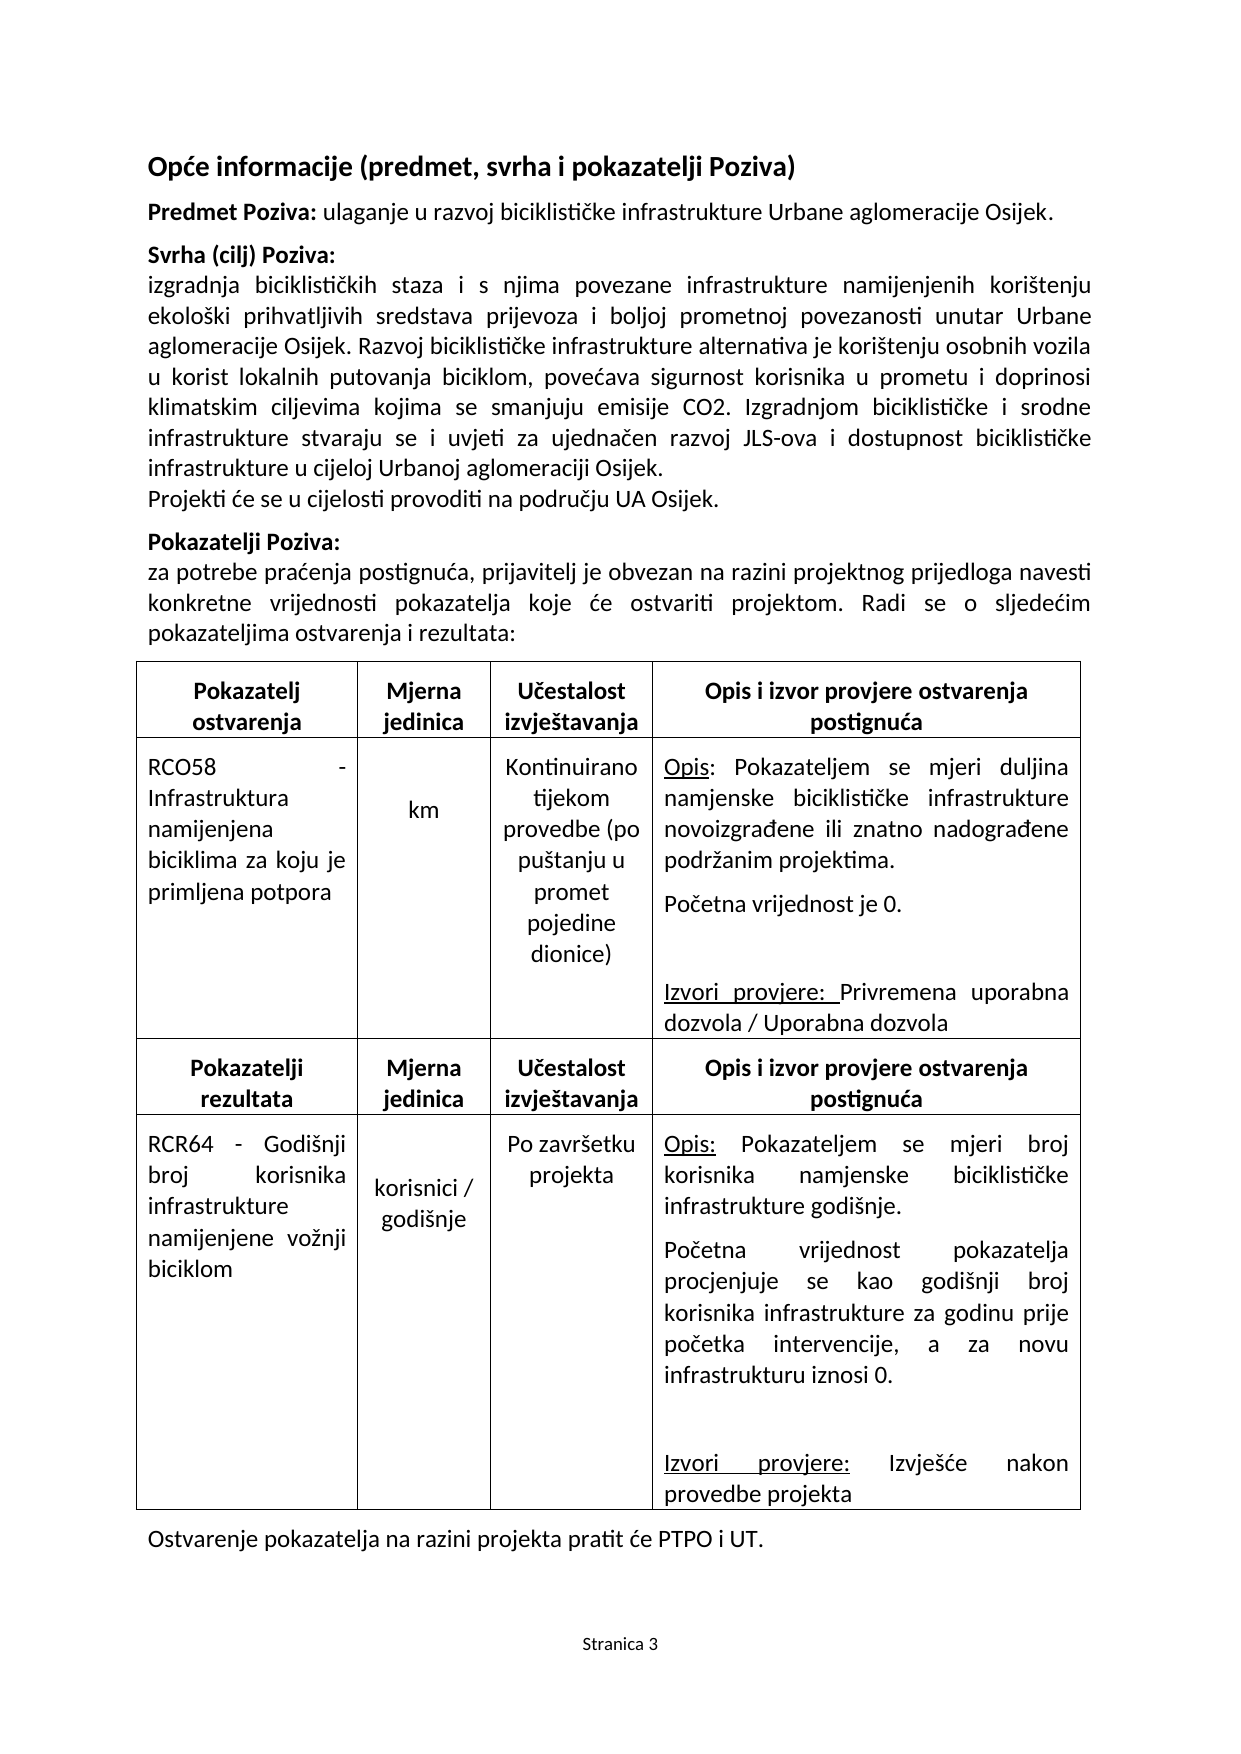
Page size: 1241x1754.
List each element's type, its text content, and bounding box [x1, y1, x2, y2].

text Pokazatelji Poziva: [148, 526, 1093, 556]
table_header Učestalost izvještavanja [491, 662, 652, 737]
table_cell Opis i izvor provjere ostvarenja postignuća [653, 1039, 1080, 1114]
table_cell Pokazatelji rezultata [137, 1039, 357, 1114]
text izgradnja biciklističkih staza i s njima povezane infrastrukture namijenjenih korištenju ekološki prihvatljivih sredstava prijevoza i boljoj prometnoj povezanosti unutar Urbane aglomeracije Osijek. Razvoj biciklističke infrastrukture alternativa je korištenju osobnih vozila u korist lokalnih putovanja biciklom, povećava sigurnost korisnika u prometu i doprinosi klimatskim ciljevima kojima se smanjuju emisije CO2. Izgradnjom biciklističke i srodne infrastrukture stvaraju se i uvjeti za ujednačen razvoj JLS-ova i dostupnost biciklističke infrastrukture u cijeloj Urbanoj aglomeraciji Osijek. [148, 269, 1093, 483]
table_cell RCR64 - Godišnji broj korisnika infrastrukture namijenjene vožnji biciklom [137, 1115, 357, 1508]
table_cell Mjerna jedinica [358, 1039, 490, 1114]
table_header Mjerna jedinica [358, 662, 490, 737]
table_cell RCO58 - Infrastruktura namijenjena biciklima za koju je primljena potpora [137, 738, 357, 1038]
text Ostvarenje pokazatelja na razini projekta pratit će PTPO i UT. [148, 1522, 1093, 1553]
table_cell korisnici / godišnje [358, 1115, 490, 1508]
table_cell Opis: Pokazateljem se mjeri duljina namjenske biciklističke infrastrukture novoizgrađene ili znatno nadograđene podržanim projektima. Početna vrijednost je 0. Izvori provjere: Privremena uporabna dozvola / Uporabna dozvola [653, 738, 1080, 1038]
text za potrebe praćenja postignuća, prijavitelj je obvezan na razini projektnog prijedloga navesti konkretne vrijednosti pokazatelja koje će ostvariti projektom. Radi se o sljedećim pokazateljima ostvarenja i rezultata: [148, 556, 1093, 648]
table_header Opis i izvor provjere ostvarenja postignuća [653, 662, 1080, 737]
table_cell km [358, 738, 490, 1038]
table_cell Po završetku projekta [491, 1115, 652, 1508]
text Predmet Poziva: ulaganje u razvoj biciklističke infrastrukture Urbane aglomeracije Osijek. [148, 196, 1093, 226]
text Svrha (cilj) Poziva: [148, 239, 1093, 269]
table_cell Opis: Pokazateljem se mjeri broj korisnika namjenske biciklističke infrastrukture godišnje. Početna vrijednost pokazatelja procjenjuje se kao godišnji broj korisnika infrastrukture za godinu prije početka intervencije, a za novu infrastrukturu iznosi 0. Izvori provjere: Izvješće nakon provedbe projekta [653, 1115, 1080, 1508]
table_cell Kontinuirano tijekom provedbe (po puštanju u promet pojedine dionice) [491, 738, 652, 1038]
table_header Pokazatelj ostvarenja [137, 662, 357, 737]
text Projekti će se u cijelosti provoditi na području UA Osijek. [148, 483, 1093, 513]
subtitle Opće informacije (predmet, svrha i pokazatelji Poziva) [148, 148, 1093, 183]
table_cell Učestalost izvještavanja [491, 1039, 652, 1114]
